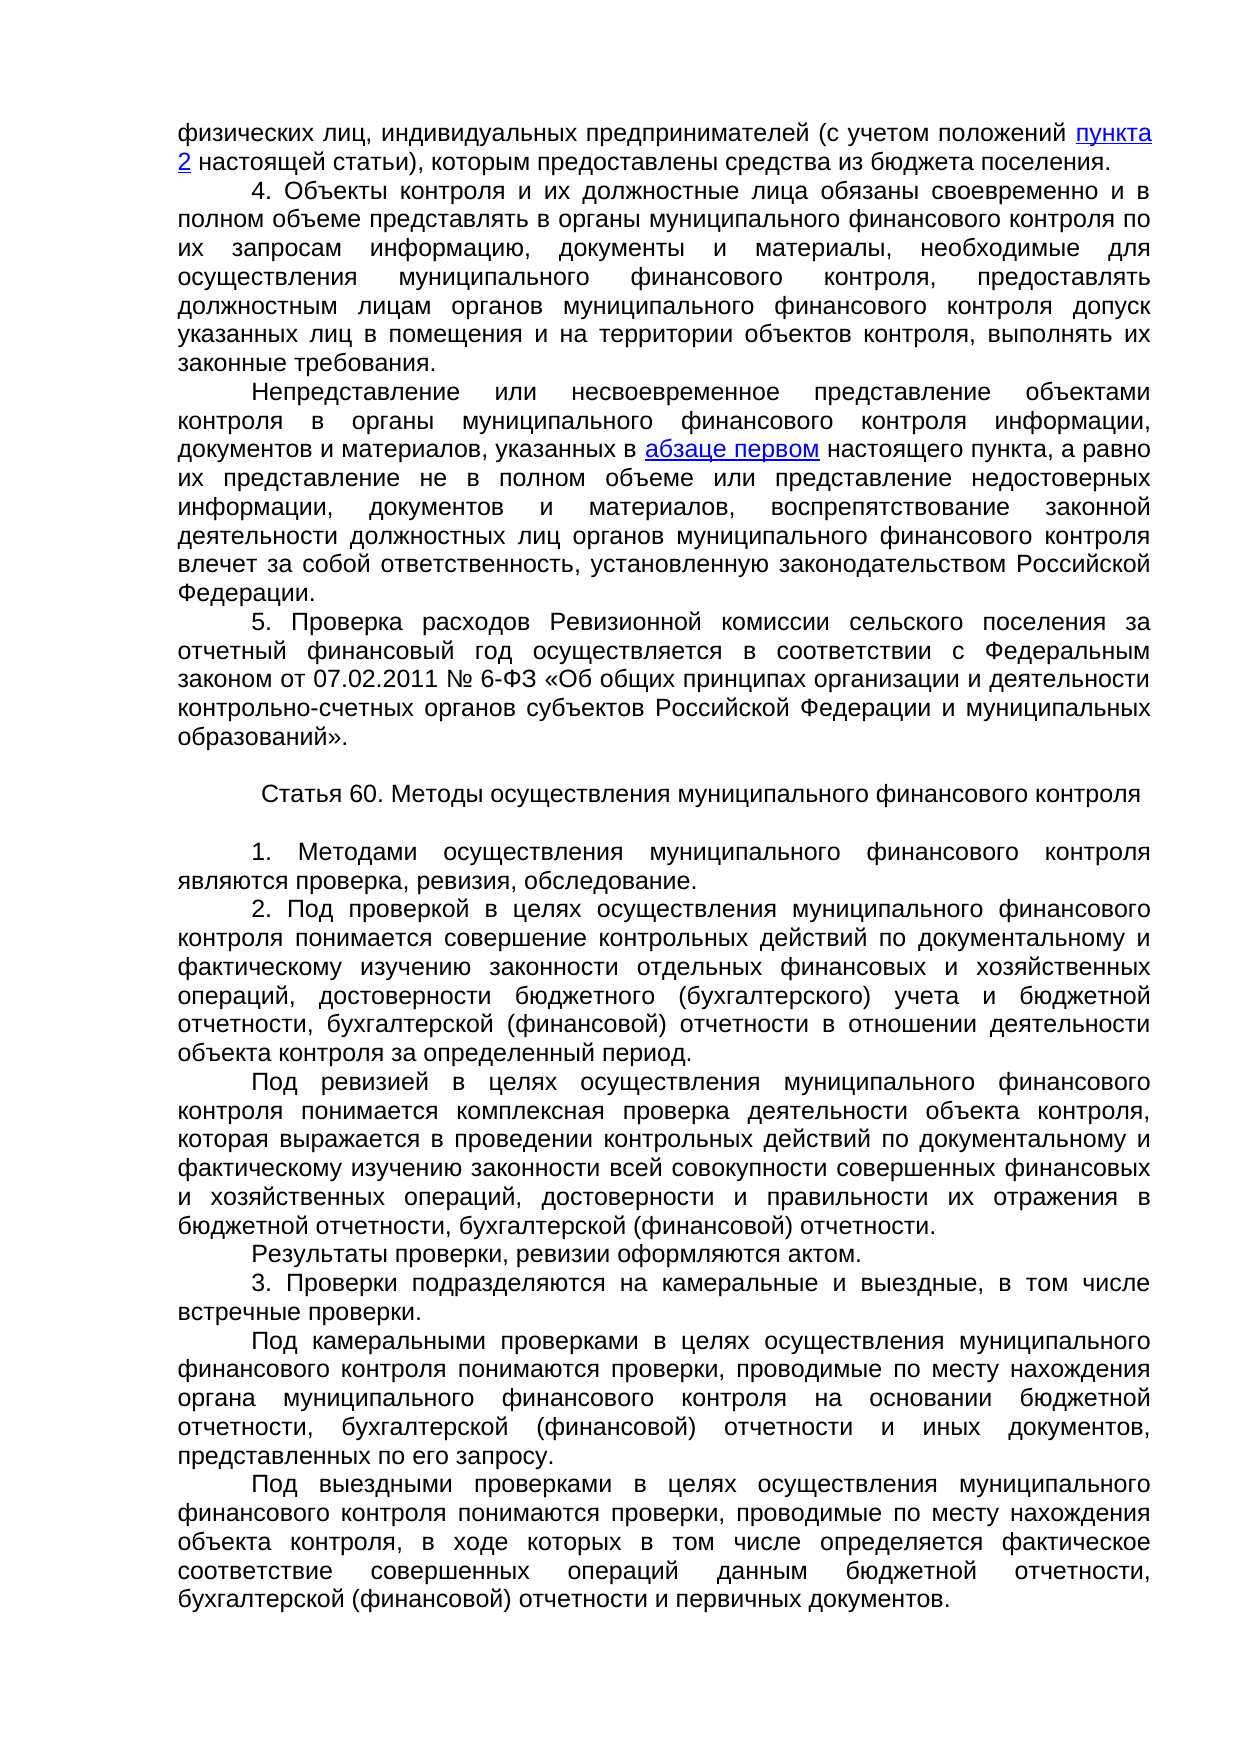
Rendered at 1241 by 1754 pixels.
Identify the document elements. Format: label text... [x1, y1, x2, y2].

text Под выездными проверками в целях осуществления муниципального финансового контроля понимаются проверки, проводимые по месту нахождения объекта контроля, в ходе которых в том числе определяется фактическое соответствие совершенных операций данным бюджетной отчетности, бухгалтерской (финансовой) отчетности и первичных документов. [177, 1469, 1152, 1613]
text 3. Проверки подразделяются на камеральные и выездные, в том числе встречные проверки. [177, 1268, 1152, 1326]
text 4. Объекты контроля и их должностные лица обязаны своевременно и в полном объеме представлять в органы муниципального финансового контроля по их запросам информацию, документы и материалы, необходимые для осуществления муниципального финансового контроля, предоставлять должностным лицам органов муниципального финансового контроля допуск указанных лиц в помещения и на территории объектов контроля, выполнять их законные требования. [177, 176, 1152, 377]
text Под ревизией в целях осуществления муниципального финансового контроля понимается комплексная проверка деятельности объекта контроля, которая выражается в проведении контрольных действий по документальному и фактическому изучению законности всей совокупности совершенных финансовых и хозяйственных операций, достоверности и правильности их отражения в бюджетной отчетности, бухгалтерской (финансовой) отчетности. [177, 1067, 1152, 1239]
text 2. Под проверкой в целях осуществления муниципального финансового контроля понимается совершение контрольных действий по документальному и фактическому изучению законности отдельных финансовых и хозяйственных операций, достоверности бюджетного (бухгалтерского) учета и бюджетной отчетности, бухгалтерской (финансовой) отчетности в отношении деятельности объекта контроля за определенный период. [177, 894, 1152, 1067]
text 1. Методами осуществления муниципального финансового контроля являются проверка, ревизия, обследование. [177, 837, 1152, 894]
text Непредставление или несвоевременное представление объектами контроля в органы муниципального финансового контроля информации, документов и материалов, указанных в абзаце первом настоящего пункта, а равно их представление не в полном объеме или представление недостоверных информации, документов и материалов, воспрепятствование законной деятельности должностных лиц органов муниципального финансового контроля влечет за собой ответственность, установленную законодательством Российской Федерации. [177, 377, 1152, 607]
text 5. Проверка расходов Ревизионной комиссии сельского поселения за отчетный финансовый год осуществляется в соответствии с Федеральным законом от 07.02.2011 № 6-ФЗ «Об общих принципах организации и деятельности контрольно-счетных органов субъектов Российской Федерации и муниципальных образований». [177, 607, 1152, 751]
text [177, 118, 1152, 176]
text Результаты проверки, ревизии оформляются актом. [177, 1239, 1152, 1268]
text Статья 60. Методы осуществления муниципального финансового контроля [177, 779, 1152, 808]
text Под камеральными проверками в целях осуществления муниципального финансового контроля понимаются проверки, проводимые по месту нахождения органа муниципального финансового контроля на основании бюджетной отчетности, бухгалтерской (финансовой) отчетности и иных документов, представленных по его запросу. [177, 1326, 1152, 1469]
